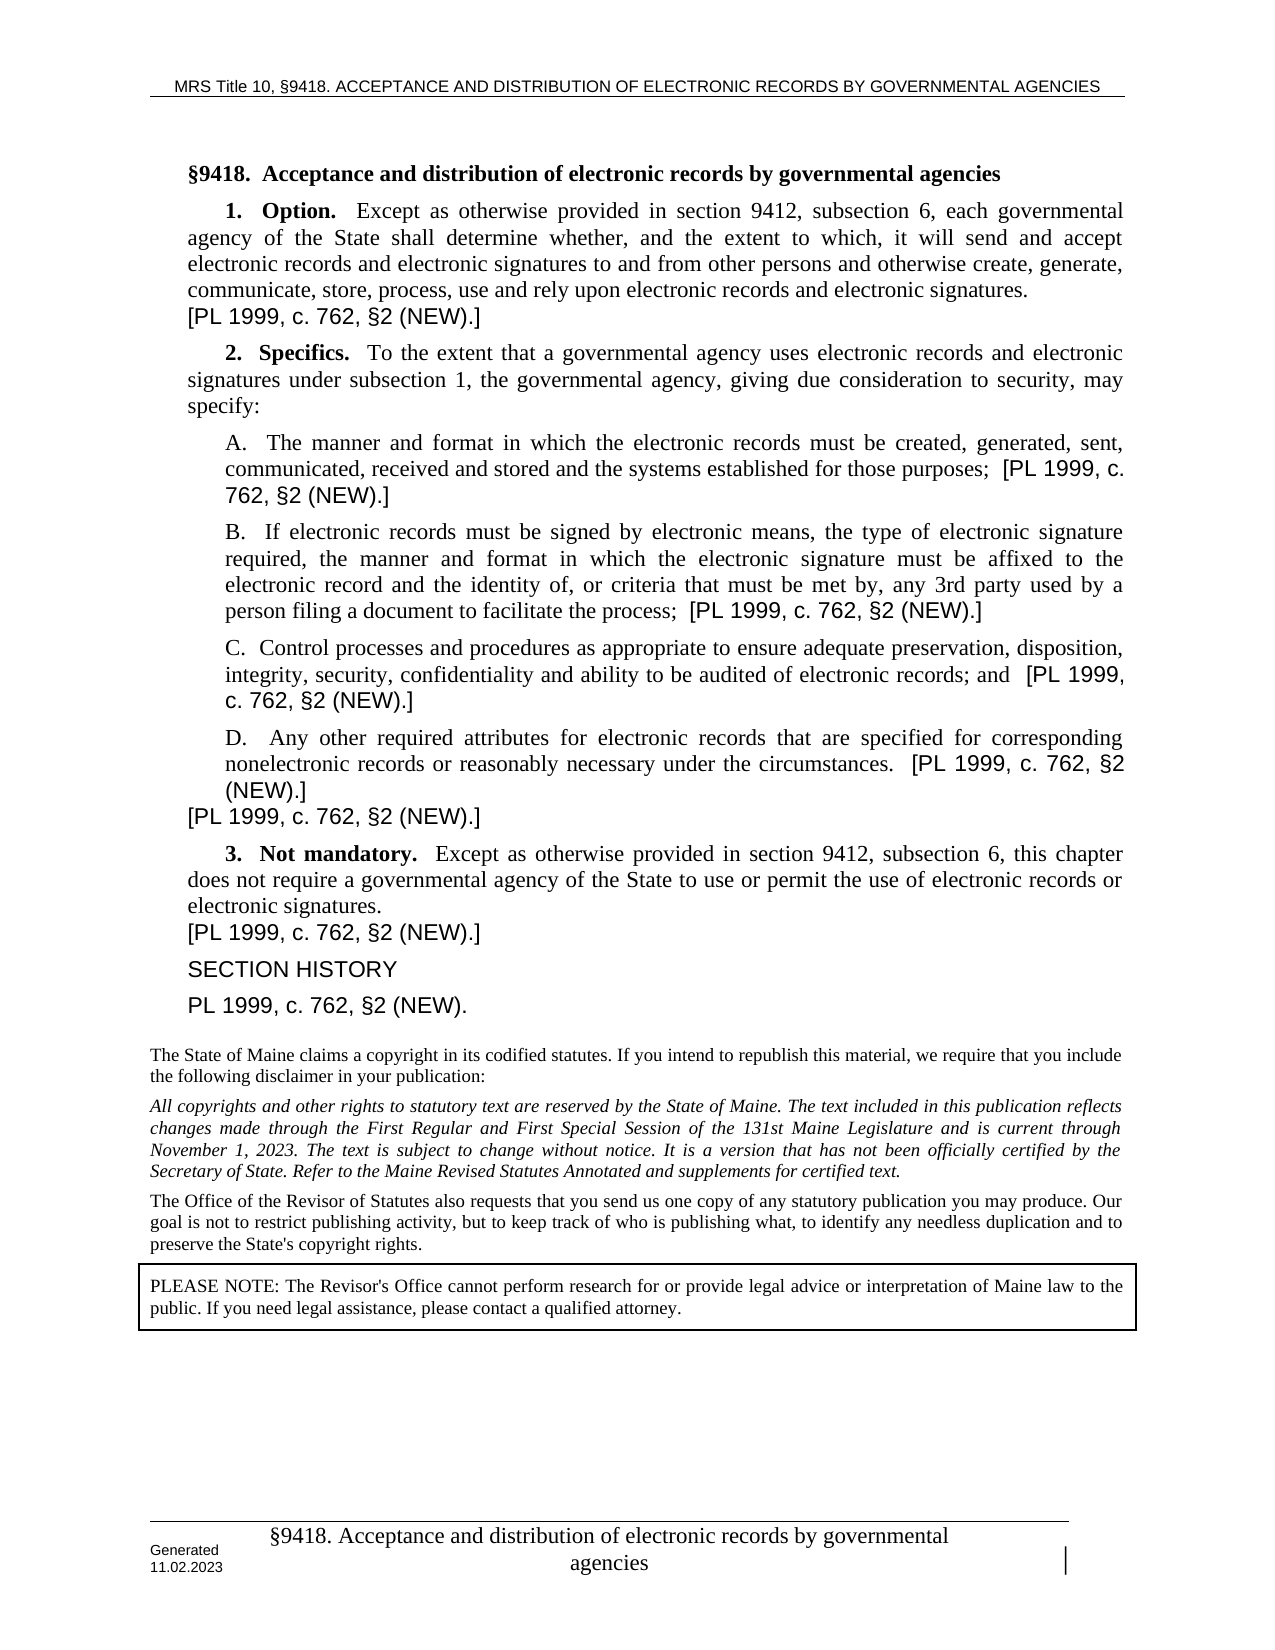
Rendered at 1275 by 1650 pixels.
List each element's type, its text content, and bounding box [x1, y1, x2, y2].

text SECTION HISTORY [187, 956, 1125, 982]
text [PL 1999, c. 762, §2 (NEW).] [187, 919, 1125, 945]
text All copyrights and other rights to statutory text are reserved by the State of Maine. The text included in this publication reflects changes made through the First Regular and First Special Session of the 131st Maine Legislature and is current through November 1, 2023 . The text is subject to change without notice. It is a version that has not been officially certified by the Secretary of State. Refer to the Maine Revised Statutes Annotated and supplements for certified text. [150, 1095, 1125, 1182]
text 2. Specifics. To the extent that a governmental agency uses electronic records and electronic signatures under subsection 1, the governmental agency, giving due consideration to security, may specify: [187, 339, 1125, 418]
text B. If electronic records must be signed by electronic means, the type of electronic signature required, the manner and format in which the electronic signature must be affixed to the electronic record and the identity of, or criteria that must be met by, any 3rd party used by a person filing a document to facilitate the process; [PL 1999, c. 762, §2 (NEW).] [225, 518, 1125, 624]
text The Office of the Revisor of Statutes also requests that you send us one copy of any statutory publication you may produce. Our goal is not to restrict publishing activity, but to keep track of who is publishing what, to identify any needless duplication and to preserve the State's copyright rights. [150, 1190, 1125, 1254]
text A. The manner and format in which the electronic records must be created, generated, sent, communicated, received and stored and the systems established for those purposes; [PL 1999, c. 762, §2 (NEW).] [225, 429, 1125, 508]
text The State of Maine claims a copyright in its codified statutes. If you intend to republish this material, we require that you include the following disclaimer in your publication: [150, 1044, 1125, 1087]
text PL 1999, c. 762, §2 (NEW). [187, 992, 1125, 1019]
text PLEASE NOTE: The Revisor's Office cannot perform research for or provide legal advice or interpretation of Maine law to the public. If you need legal assistance, please contact a qualified attorney. [140, 1265, 1135, 1329]
text 1. Option. Except as otherwise provided in section 9412, subsection 6, each governmental agency of the State shall determine whether, and the extent to which, it will send and accept electronic records and electronic signatures to and from other persons and otherwise create, generate, communicate, store, process, use and rely upon electronic records and electronic signatures. [187, 197, 1125, 303]
text [PL 1999, c. 762, §2 (NEW).] [187, 803, 1125, 829]
text D. Any other required attributes for electronic records that are specified for corresponding nonelectronic records or reasonably necessary under the circumstances. [PL 1999, c. 762, §2 (NEW).] [225, 724, 1125, 803]
text 3. Not mandatory. Except as otherwise provided in section 9412, subsection 6, this chapter does not require a governmental agency of the State to use or permit the use of electronic records or electronic signatures. [187, 840, 1125, 919]
text §9418. Acceptance and distribution of electronic records by governmental agencies [187, 160, 1125, 187]
text [PL 1999, c. 762, §2 (NEW).] [187, 303, 1125, 329]
text C. Control processes and procedures as appropriate to ensure adequate preservation, disposition, integrity, security, confidentiality and ability to be audited of electronic records; and [PL 1999, c. 762, §2 (NEW).] [225, 634, 1125, 713]
